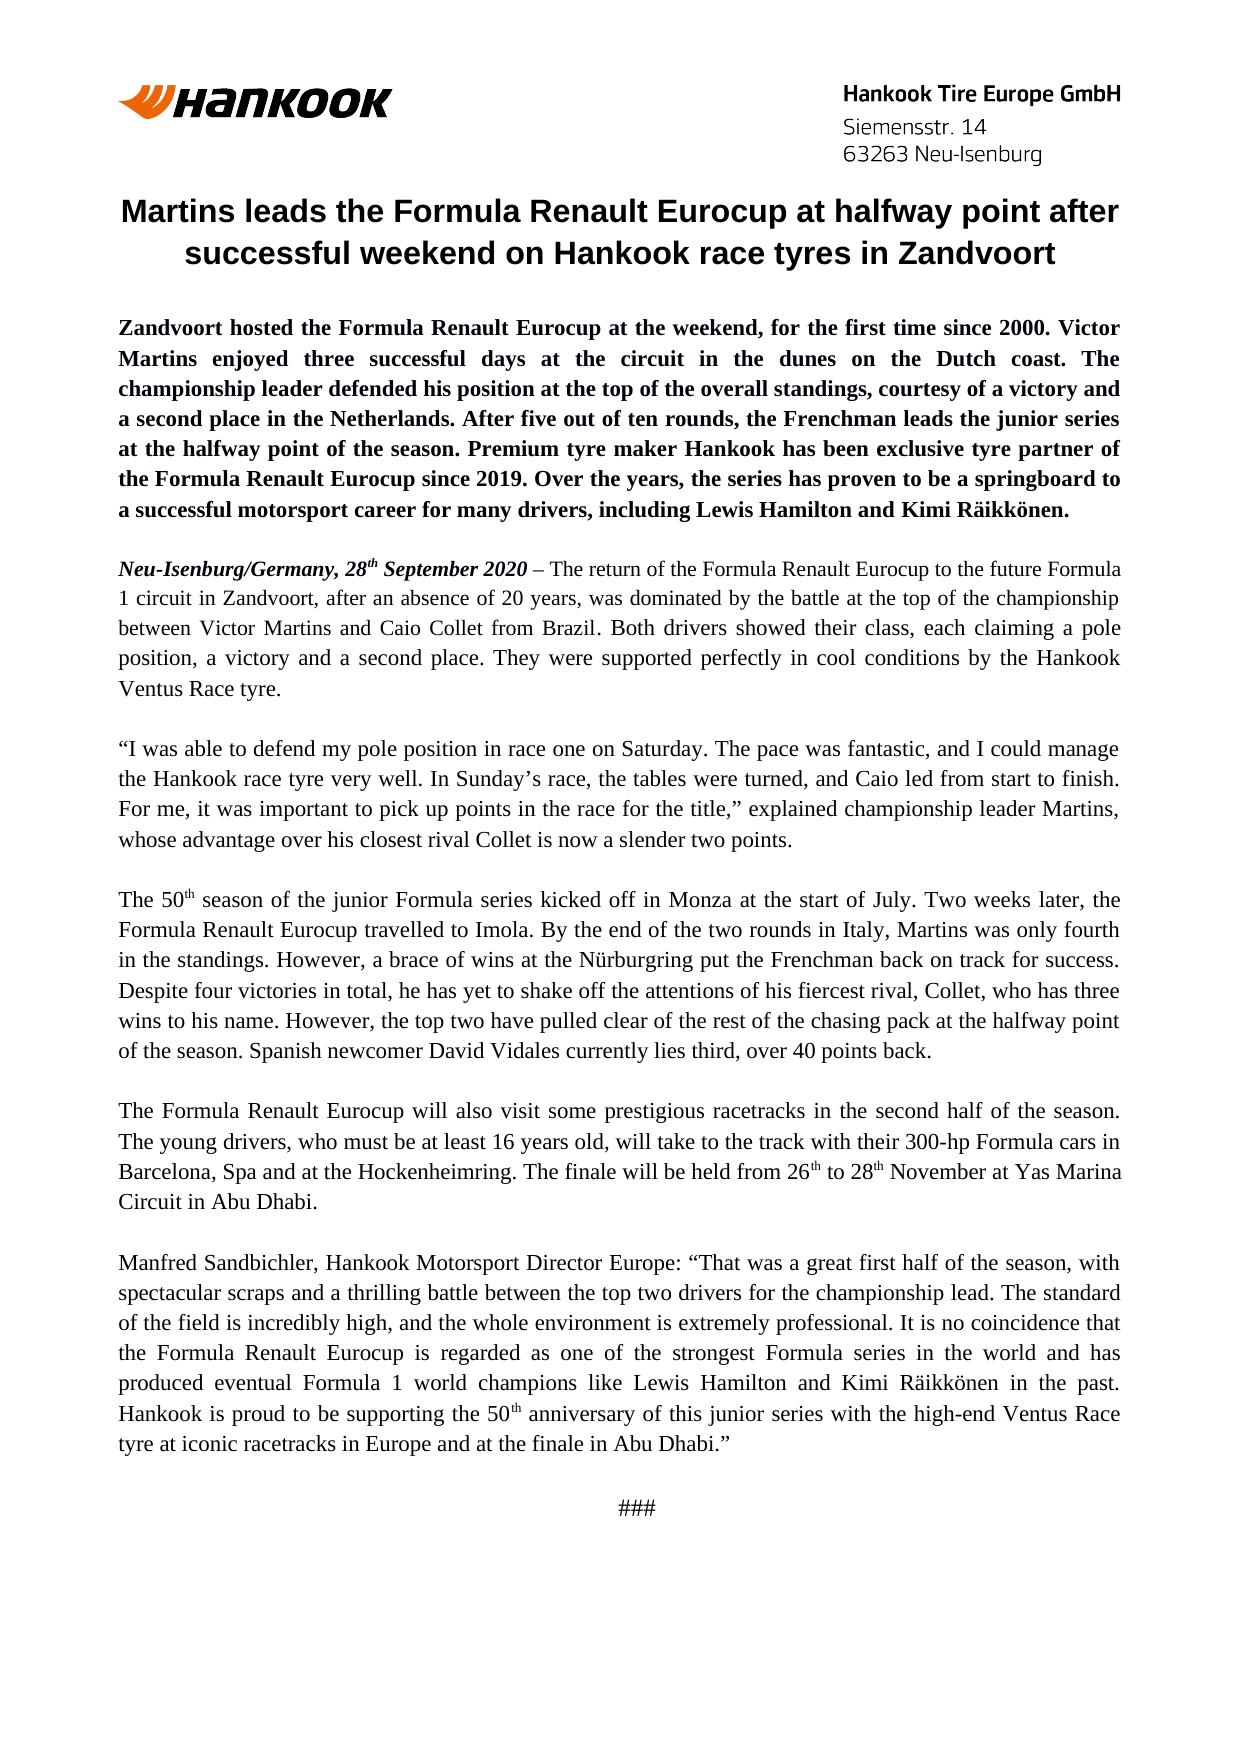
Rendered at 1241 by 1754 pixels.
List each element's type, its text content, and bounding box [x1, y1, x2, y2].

picture [0, 0, 1239, 195]
text The 50th season of the junior Formula series kicked off in Monza at the start of July. Two weeks later, the Formula Renault Eurocup travelled to Imola. By the end of the two rounds in Italy, Martins was only fourth in the standings. However, a brace of wins at the Nürburgring put the Frenchman back on track for success. Despite four victories in total, he has yet to shake off the attentions of his fiercest rival, Collet, who has three wins to his name. However, the top two have pulled clear of the rest of the chasing pack at the halfway point of the season. Spanish newcomer David Vidales currently lies third, over 40 points back. [118, 886, 1122, 1063]
text Martins leads the Formula Renault Eurocup at halfway point after successful weekend on Hankook race tyres in Zandvoort [118, 189, 1122, 273]
text ### [535, 1493, 1122, 1522]
text The Formula Renault Eurocup will also visit some prestigious racetracks in the second half of the season. The young drivers, who must be at least 16 years old, will take to the track with their 300-hp Formula cars in Barcelona, Spa and at the Hockenheimring. The finale will be held from 26th to 28th November at Yas Marina Circuit in Abu Dhabi. [118, 1097, 1122, 1214]
text Zandvoort hosted the Formula Renault Eurocup at the weekend, for the first time since 2000. Victor Martins enjoyed three successful days at the circuit in the dunes on the Dutch coast. The championship leader defended his position at the top of the overall standings, courtesy of a victory and a second place in the Netherlands. After five out of ten rounds, the Frenchman leads the junior series at the halfway point of the season. Premium tyre maker Hankook has been exclusive tyre partner of the Formula Renault Eurocup since 2019. Over the years, the series has proven to be a springboard to a successful motorsport career for many drivers, including Lewis Hamilton and Kimi Räikkönen. [118, 314, 1122, 522]
text Manfred Sandbichler, Hankook Motorsport Director Europe: “That was a great first half of the season, with spectacular scraps and a thrilling battle between the top two drivers for the championship lead. The standard of the field is incredibly high, and the whole environment is extremely professional. It is no coincidence that the Formula Renault Eurocup is regarded as one of the strongest Formula series in the world and has produced eventual Formula 1 world champions like Lewis Hamilton and Kimi Räikkönen in the past. Hankook is proud to be supporting the 50th anniversary of this junior series with the high-end Ventus Race tyre at iconic racetracks in Europe and at the finale in Abu Dhabi.” [118, 1248, 1122, 1456]
text “I was able to defend my pole position in race one on Saturday. The pace was fantastic, and I could manage the Hankook race tyre very well. In Sunday’s race, the tables were turned, and Caio led from start to finish. For me, it was important to pick up points in the race for the title,” explained championship leader Martins, whose advantage over his closest rival Collet is now a slender two points. [118, 735, 1122, 852]
text Neu-Isenburg/Germany, 28th September 2020 – The return of the Formula Renault Eurocup to the future Formula 1 circuit in Zandvoort, after an absence of 20 years, was dominated by the battle at the top of the championship between Victor Martins and Caio Collet from Brazil. Both drivers showed their class, each claiming a pole position, a victory and a second place. They were supported perfectly in cool conditions by the Hankook Ventus Race tyre. [118, 556, 1122, 701]
